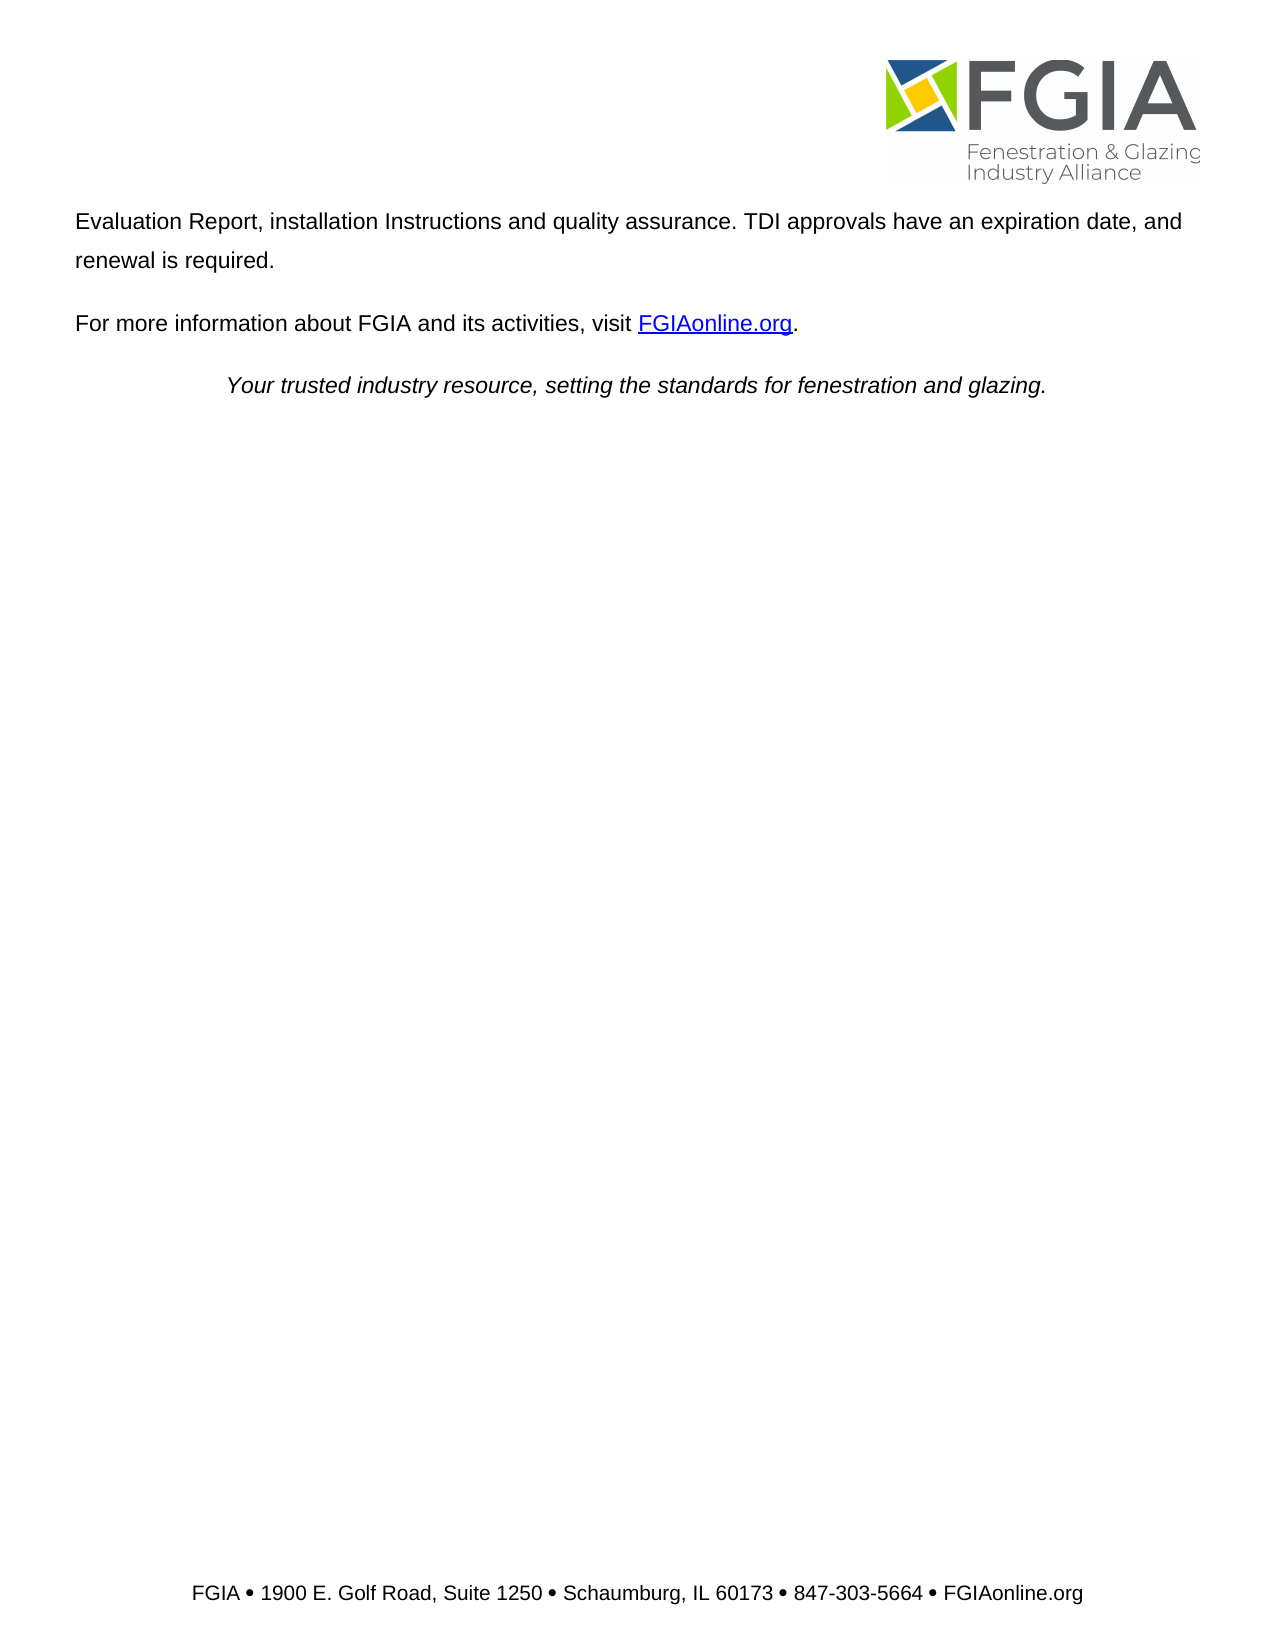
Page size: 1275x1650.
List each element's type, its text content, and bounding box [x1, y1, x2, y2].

text For more information about FGIA and its activities, visit FGIAonline.org. [75, 309, 1200, 336]
picture [886, 60, 1200, 184]
text Your trusted industry resource, setting the standards for fenestration and glazing. [75, 372, 1200, 398]
